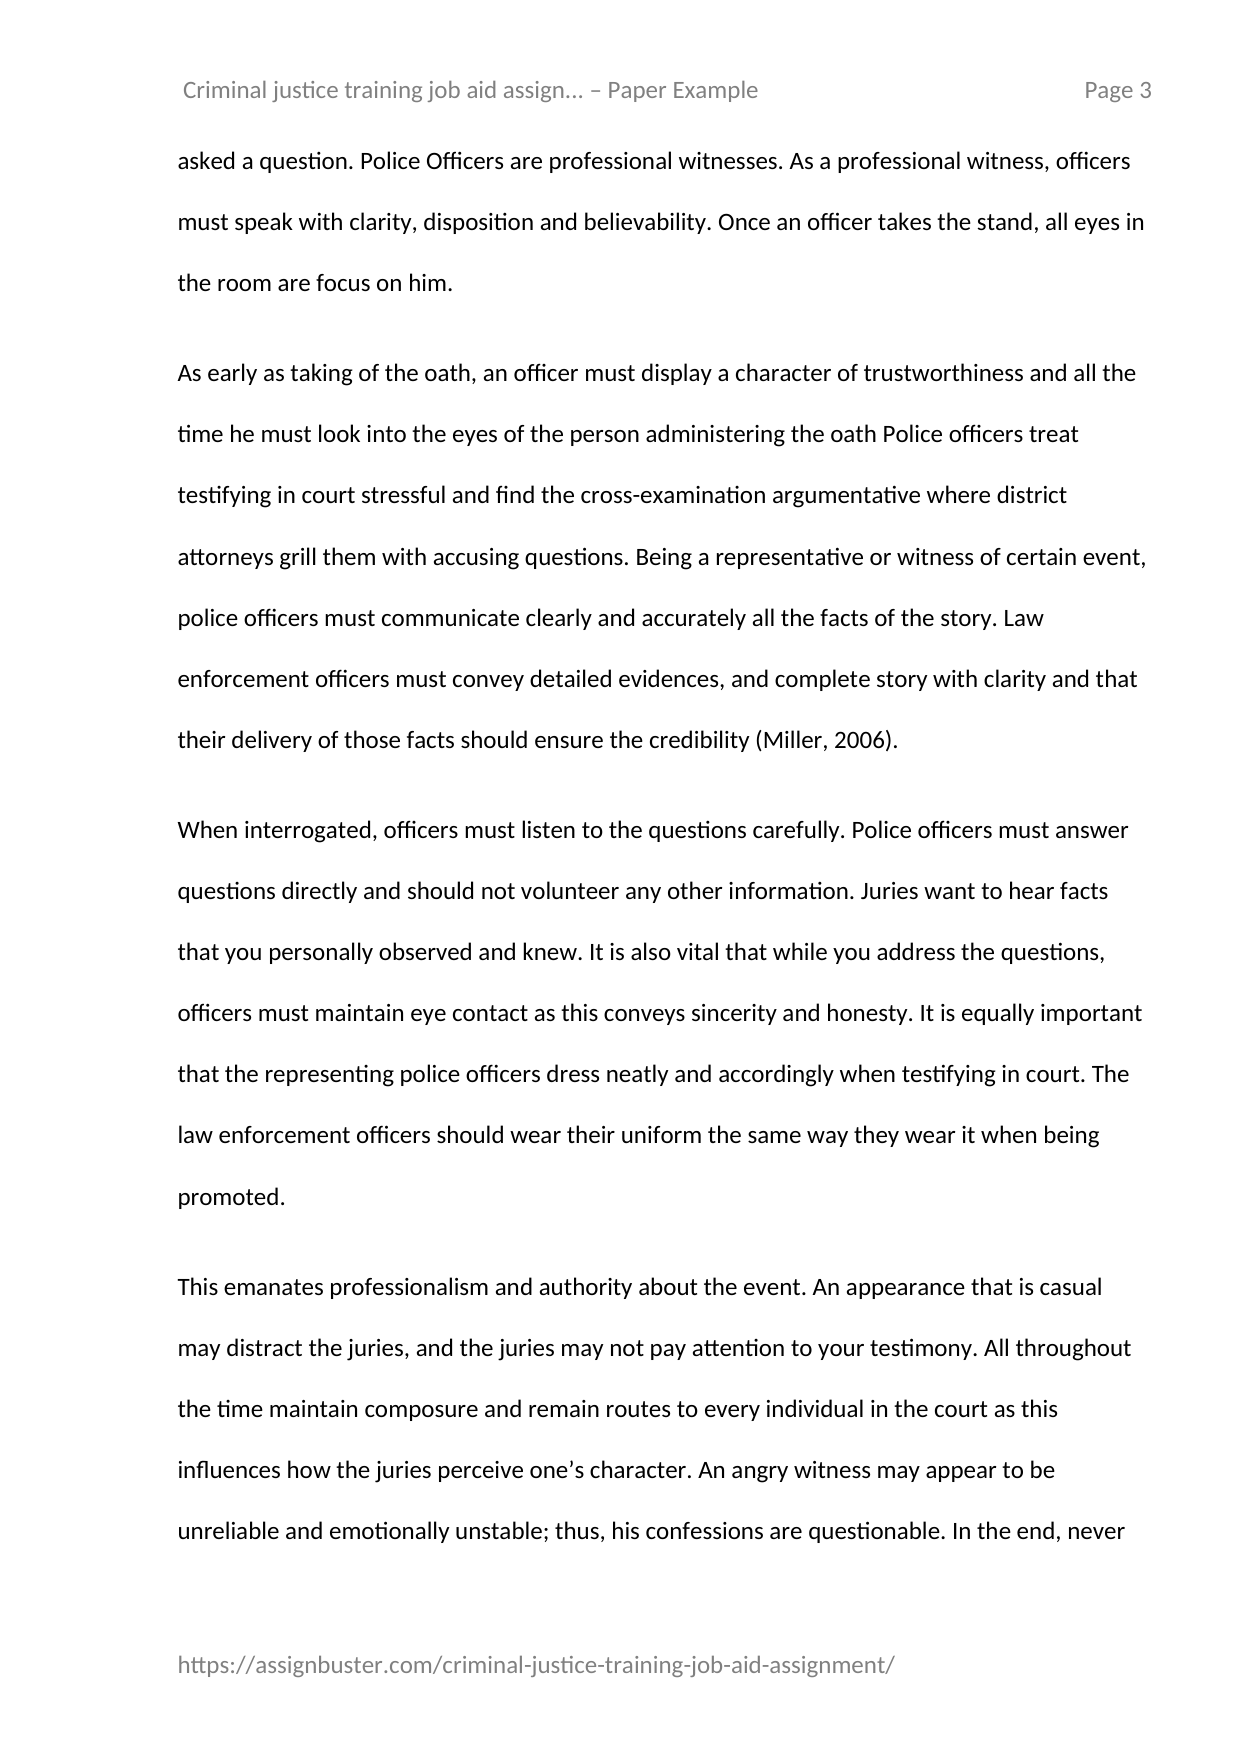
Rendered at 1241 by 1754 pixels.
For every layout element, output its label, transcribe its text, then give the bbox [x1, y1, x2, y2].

text As early as taking of the oath, an officer must display a character of trustworthiness and all the time he must look into the eyes of the person administering the oath Police officers treat testifying in court stressful and find the cross-examination argumentative where district attorneys grill them with accusing questions. Being a representative or witness of certain event, police officers must communicate clearly and accurately all the facts of the story. Law enforcement officers must convey detailed evidences, and complete story with clarity and that their delivery of those facts should ensure the credibility (Miller, 2006). [177, 358, 1152, 754]
text When interrogated, officers must listen to the questions carefully. Police officers must answer questions directly and should not volunteer any other information. Juries want to hear facts that you personally observed and knew. It is also vital that while you address the questions, officers must maintain eye contact as this conveys sincerity and honesty. It is equally important that the representing police officers dress neatly and accordingly when testifying in court. The law enforcement officers should wear their uniform the same way they wear it when being promoted. [177, 814, 1152, 1211]
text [177, 1271, 1152, 1546]
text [177, 145, 1152, 298]
